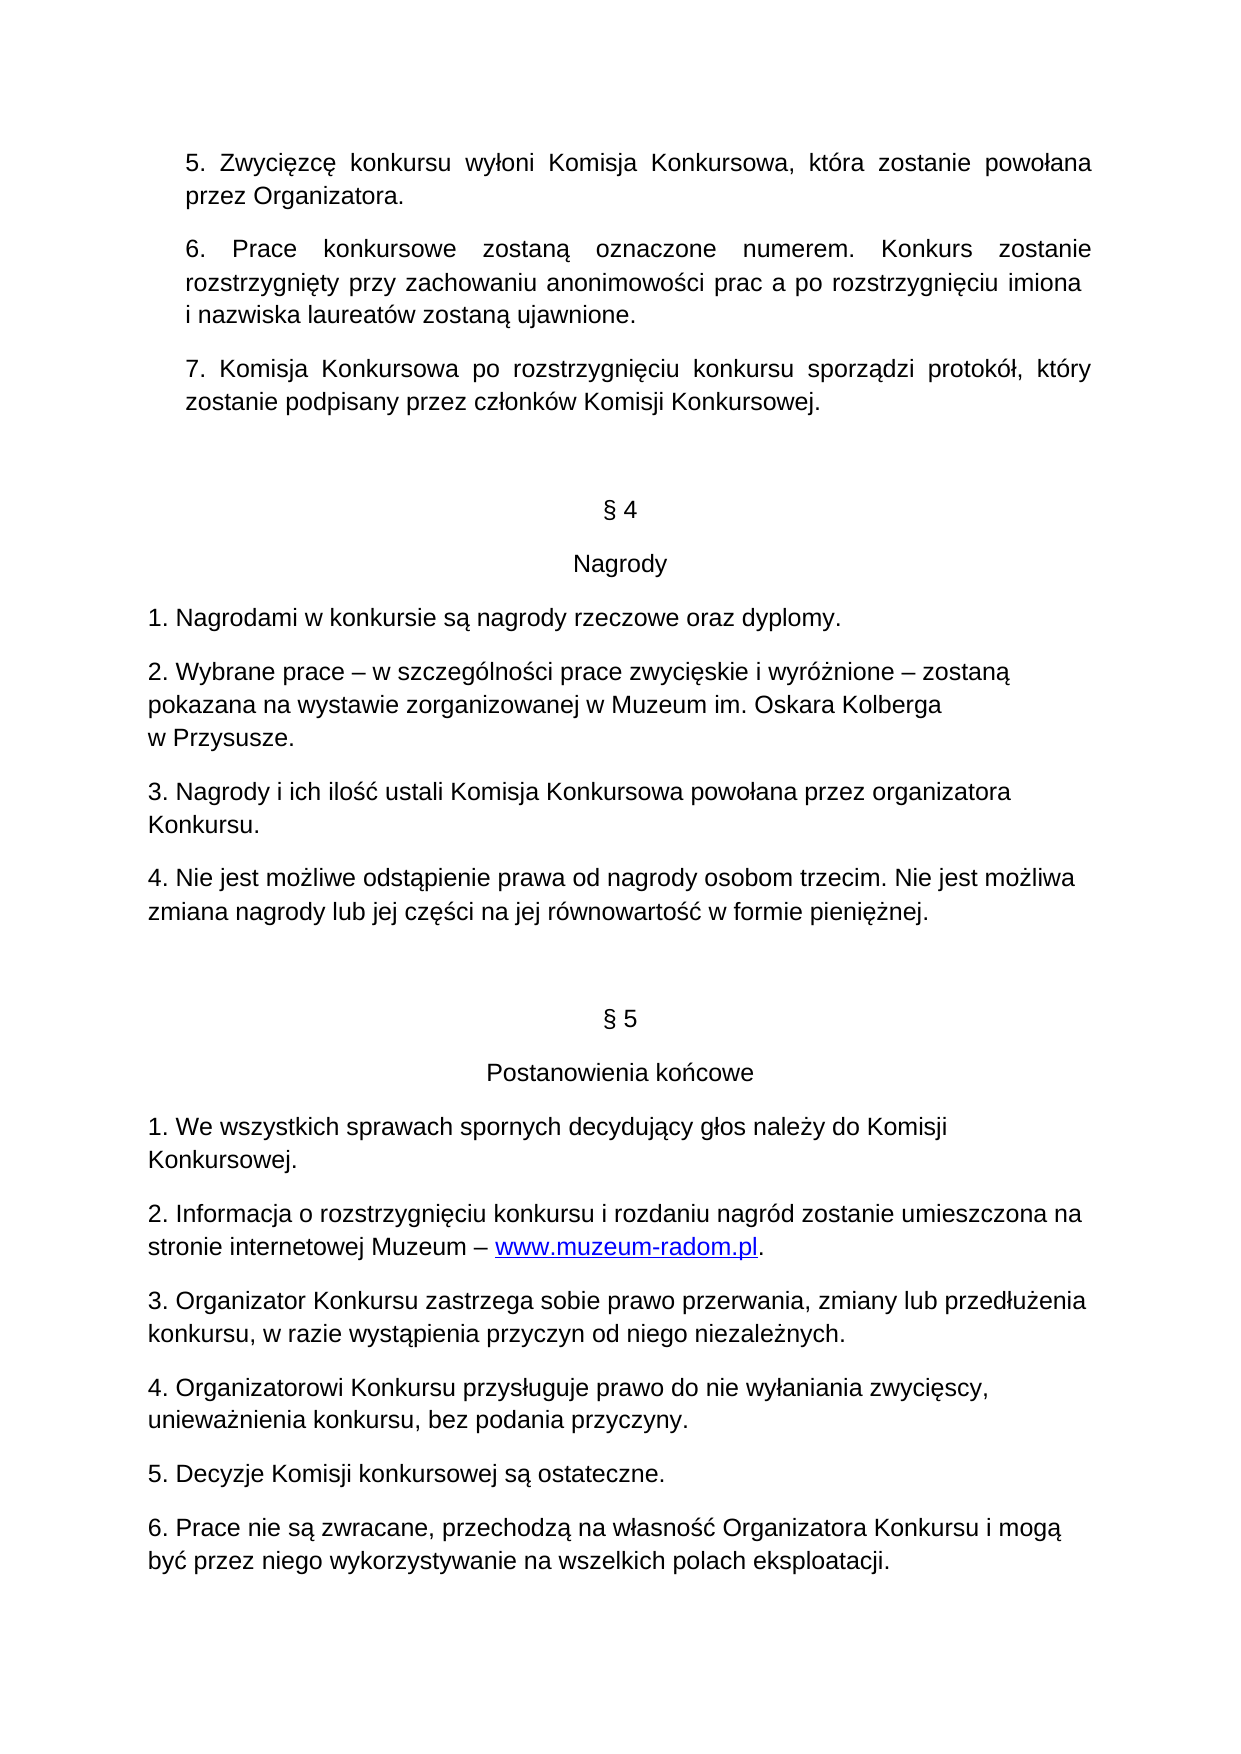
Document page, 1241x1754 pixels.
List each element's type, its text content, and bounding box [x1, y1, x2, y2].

text 2. Informacja o rozstrzygnięciu konkursu i rozdaniu nagród zostanie umieszczona na stronie internetowej Muzeum – www.muzeum-radom.pl. [148, 1199, 1093, 1261]
text 6. Prace nie są zwracane, przechodzą na własność Organizatora Konkursu i mogą być przez niego wykorzystywanie na wszelkich polach eksploatacji. [148, 1513, 1093, 1575]
text 4. Organizatorowi Konkursu przysługuje prawo do nie wyłaniania zwycięscy, unieważnienia konkursu, bez podania przyczyny. [148, 1372, 1093, 1434]
text 5. Zwycięzcę konkursu wyłoni Komisja Konkursowa, która zostanie powołana przez Organizatora. [185, 148, 1093, 209]
text § 4 [148, 495, 1093, 524]
text 1. Nagrodami w konkursie są nagrody rzeczowe oraz dyplomy. [148, 603, 1093, 632]
text Nagrody [148, 549, 1093, 578]
text 6. Prace konkursowe zostaną oznaczone numerem. Konkurs zostanie rozstrzygnięty przy zachowaniu anonimowości prac a po rozstrzygnięciu imiona i nazwiska laureatów zostaną ujawnione. [185, 234, 1093, 329]
text Postanowienia końcowe [148, 1058, 1093, 1087]
text 1. We wszystkich sprawach spornych decydujący głos należy do Komisji Konkursowej. [148, 1112, 1093, 1174]
text 7. Komisja Konkursowa po rozstrzygnięciu konkursu sporządzi protokół, który zostanie podpisany przez członków Komisji Konkursowej. [185, 354, 1093, 416]
text 5. Decyzje Komisji konkursowej są ostateczne. [148, 1459, 1093, 1488]
text § 5 [148, 1004, 1093, 1033]
text 4. Nie jest możliwe odstąpienie prawa od nagrody osobom trzecim. Nie jest możliwa zmiana nagrody lub jej części na jej równowartość w formie pieniężnej. [148, 863, 1093, 925]
text 3. Nagrody i ich ilość ustali Komisja Konkursowa powołana przez organizatora Konkursu. [148, 777, 1093, 838]
text 2. Wybrane prace – w szczególności prace zwycięskie i wyróżnione – zostaną pokazana na wystawie zorganizowanej w Muzeum im. Oskara Kolberga w Przysusze. [148, 657, 1093, 751]
text 3. Organizator Konkursu zastrzega sobie prawo przerwania, zmiany lub przedłużenia konkursu, w razie wystąpienia przyczyn od niego niezależnych. [148, 1286, 1093, 1347]
